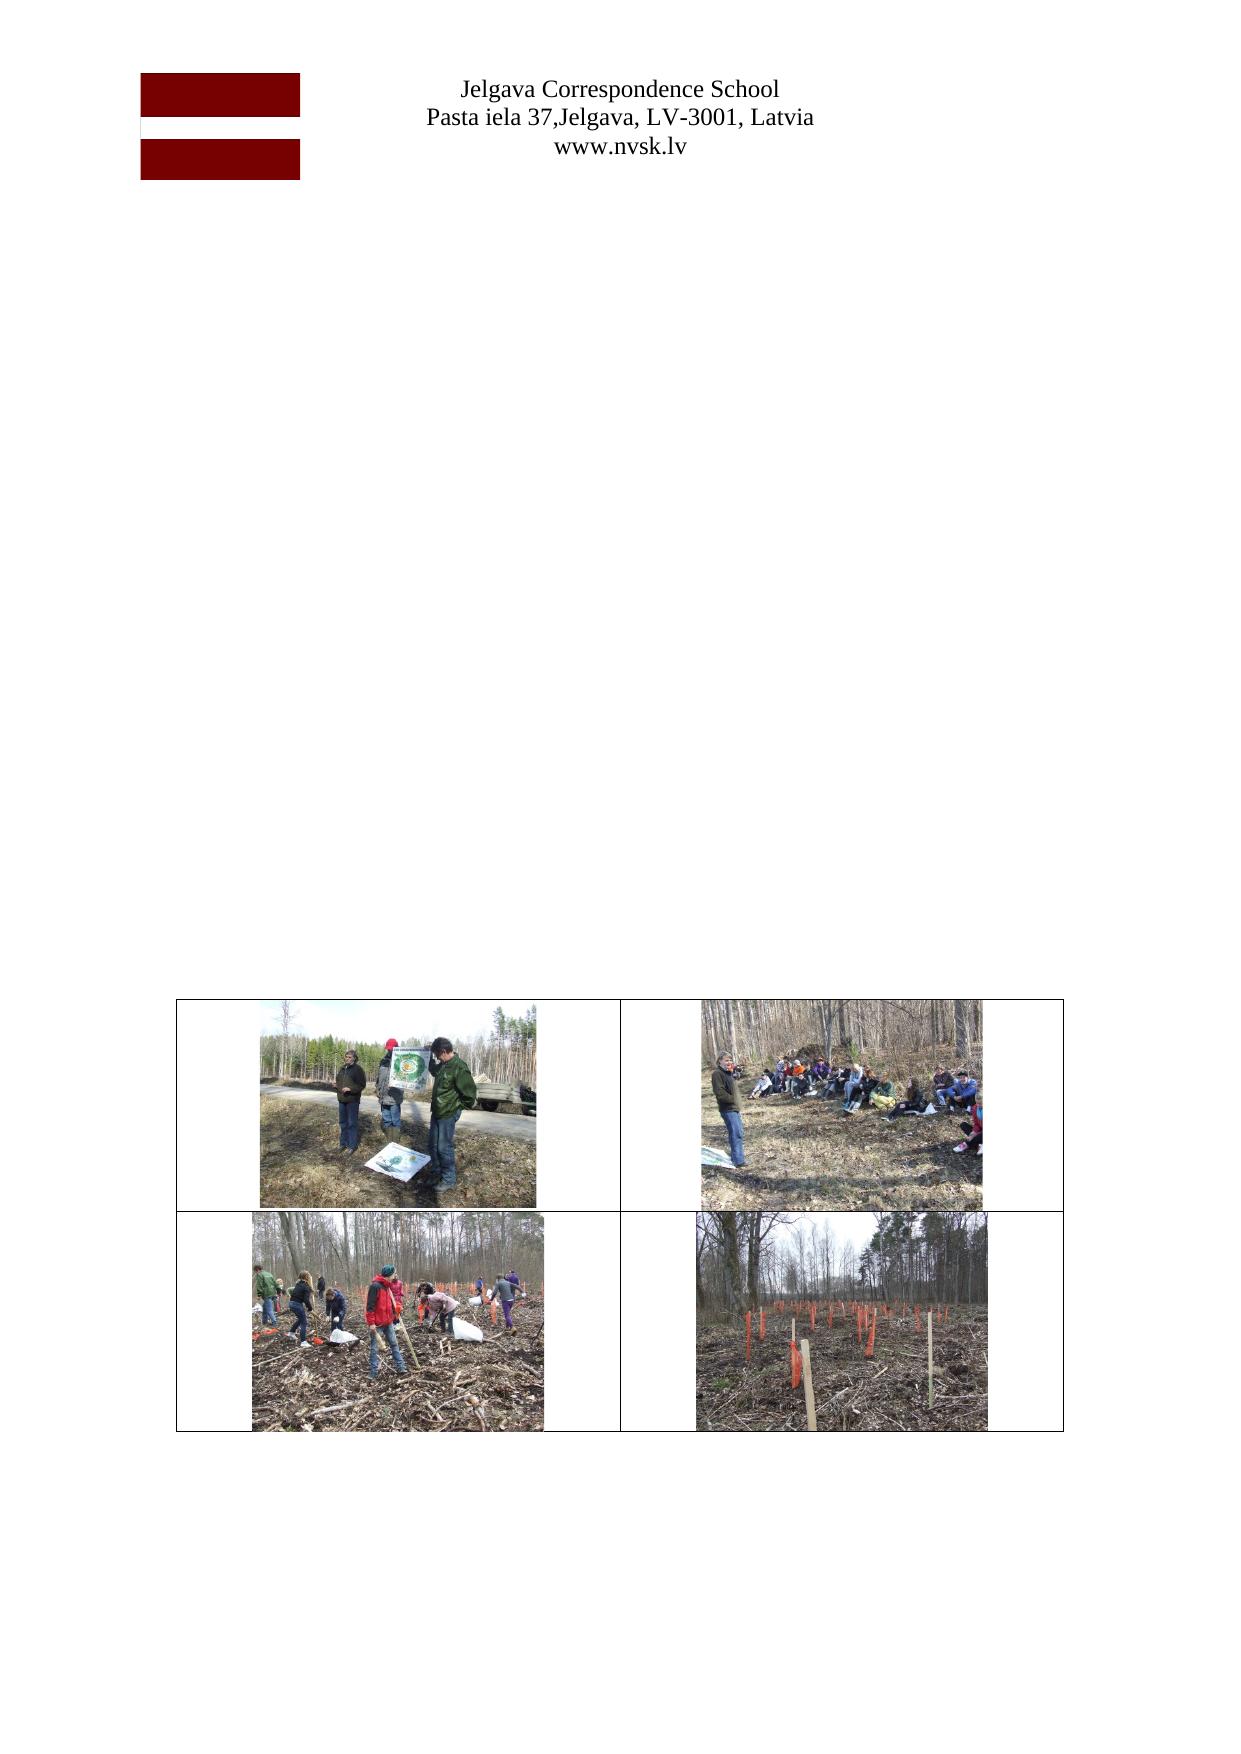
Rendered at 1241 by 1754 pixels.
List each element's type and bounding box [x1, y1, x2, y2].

table_header [177, 1000, 620, 1211]
picture [140, 73, 300, 180]
picture [701, 1000, 983, 1211]
picture [259, 1000, 537, 1208]
picture [252, 1212, 545, 1432]
table_header [621, 1000, 701, 1211]
table_cell [988, 1212, 1063, 1431]
picture [696, 1212, 988, 1431]
table_cell [177, 1212, 252, 1431]
table_cell [621, 1212, 696, 1431]
table_cell [545, 1212, 620, 1431]
table_header [983, 1000, 1063, 1211]
